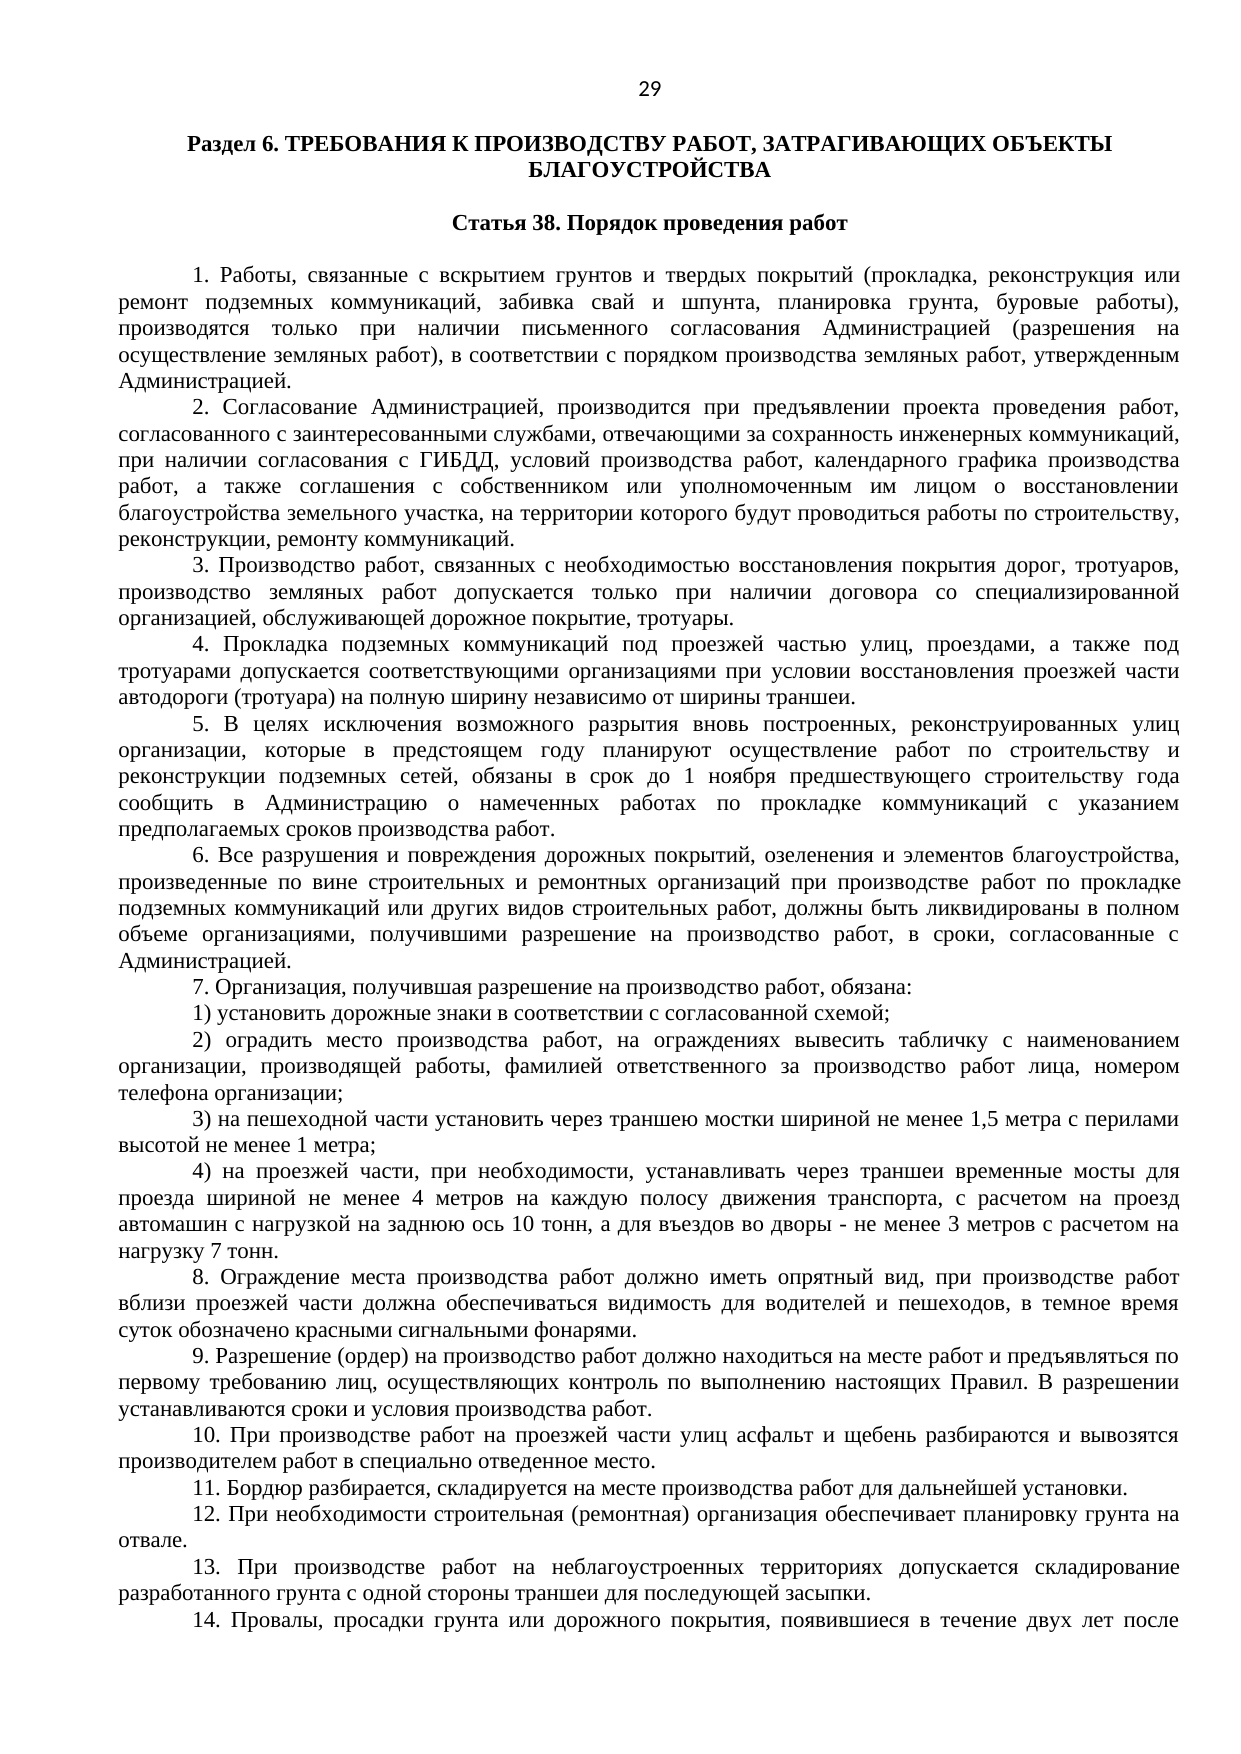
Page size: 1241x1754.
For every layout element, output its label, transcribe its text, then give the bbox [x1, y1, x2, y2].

text 12. При необходимости строительная (ремонтная) организация обеспечивает планировку грунта на отвале. [118, 1500, 1181, 1553]
text 2) оградить место производства работ, на ограждениях вывесить табличку с наименованием организации, производящей работы, фамилией ответственного за производство работ лица, номером телефона организации; [118, 1026, 1181, 1105]
text 11. Бордюр разбирается, складируется на месте производства работ для дальнейшей установки. [118, 1474, 1181, 1500]
text 5. В целях исключения возможного разрытия вновь построенных, реконструированных улиц организации, которые в предстоящем году планируют осуществление работ по строительству и реконструкции подземных сетей, обязаны в срок до 1 ноября предшествующего строительству года сообщить в Администрацию о намеченных работах по прокладке коммуникаций с указанием предполагаемых сроков производства работ. [118, 709, 1181, 841]
text 4. Прокладка подземных коммуникаций под проезжей частью улиц, проездами, а также под тротуарами допускается соответствующими организациями при условии восстановления проезжей части автодороги (тротуара) на полную ширину независимо от ширины траншеи. [118, 631, 1181, 709]
text 13. При производстве работ на неблагоустроенных территориях допускается складирование разработанного грунта с одной стороны траншеи для последующей засыпки. [118, 1553, 1181, 1606]
text 7. Организация, получившая разрешение на производство работ, обязана: [118, 973, 1181, 999]
text 6. Все разрушения и повреждения дорожных покрытий, озеленения и элементов благоустройства, произведенные по вине строительных и ремонтных организаций при производстве работ по прокладке подземных коммуникаций или других видов строительных работ, должны быть ликвидированы в полном объеме организациями, получившими разрешение на производство работ, в сроки, согласованные с Администрацией. [118, 841, 1181, 973]
text Статья 38. Порядок проведения работ [118, 209, 1181, 235]
text 10. При производстве работ на проезжей части улиц асфальт и щебень разбираются и вывозятся производителем работ в специально отведенное место. [118, 1421, 1181, 1474]
text 8. Ограждение места производства работ должно иметь опрятный вид, при производстве работ вблизи проезжей части должна обеспечиваться видимость для водителей и пешеходов, в темное время суток обозначено красными сигнальными фонарями. [118, 1263, 1181, 1342]
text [118, 1606, 1181, 1632]
text 1) установить дорожные знаки в соответствии с согласованной схемой; [118, 999, 1181, 1026]
text 3. Производство работ, связанных с необходимостью восстановления покрытия дорог, тротуаров, производство земляных работ допускается только при наличии договора со специализированной организацией, обслуживающей дорожное покрытие, тротуары. [118, 551, 1181, 631]
text 9. Разрешение (ордер) на производство работ должно находиться на месте работ и предъявляться по первому требованию лиц, осуществляющих контроль по выполнению настоящих Правил. В разрешении устанавливаются сроки и условия производства работ. [118, 1342, 1181, 1421]
text 4) на проезжей части, при необходимости, устанавливать через траншеи временные мосты для проезда шириной не менее 4 метров на каждую полосу движения транспорта, с расчетом на проезд автомашин с нагрузкой на заднюю ось 10 тонн, а для въездов во дворы - не менее 3 метров с расчетом на нагрузку 7 тонн. [118, 1158, 1181, 1263]
text 1. Работы, связанные с вскрытием грунтов и твердых покрытий (прокладка, реконструкция или ремонт подземных коммуникаций, забивка свай и шпунта, планировка грунта, буровые работы), производятся только при наличии письменного согласования Администрацией (разрешения на осуществление земляных работ), в соответствии с порядком производства земляных работ, утвержденным Администрацией. [118, 262, 1181, 393]
text 2. Согласование Администрацией, производится при предъявлении проекта проведения работ, согласованного с заинтересованными службами, отвечающими за сохранность инженерных коммуникаций, при наличии согласования с ГИБДД, условий производства работ, календарного графика производства работ, а также соглашения с собственником или уполномоченным им лицом о восстановлении благоустройства земельного участка, на территории которого будут проводиться работы по строительству, реконструкции, ремонту коммуникаций. [118, 393, 1181, 551]
text Раздел 6. ТРЕБОВАНИЯ К ПРОИЗВОДСТВУ РАБОТ, ЗАТРАГИВАЮЩИХ ОБЪЕКТЫ БЛАГОУСТРОЙСТВА [118, 130, 1181, 182]
text 3) на пешеходной части установить через траншею мостки шириной не менее 1,5 метра с перилами высотой не менее 1 метра; [118, 1105, 1181, 1158]
